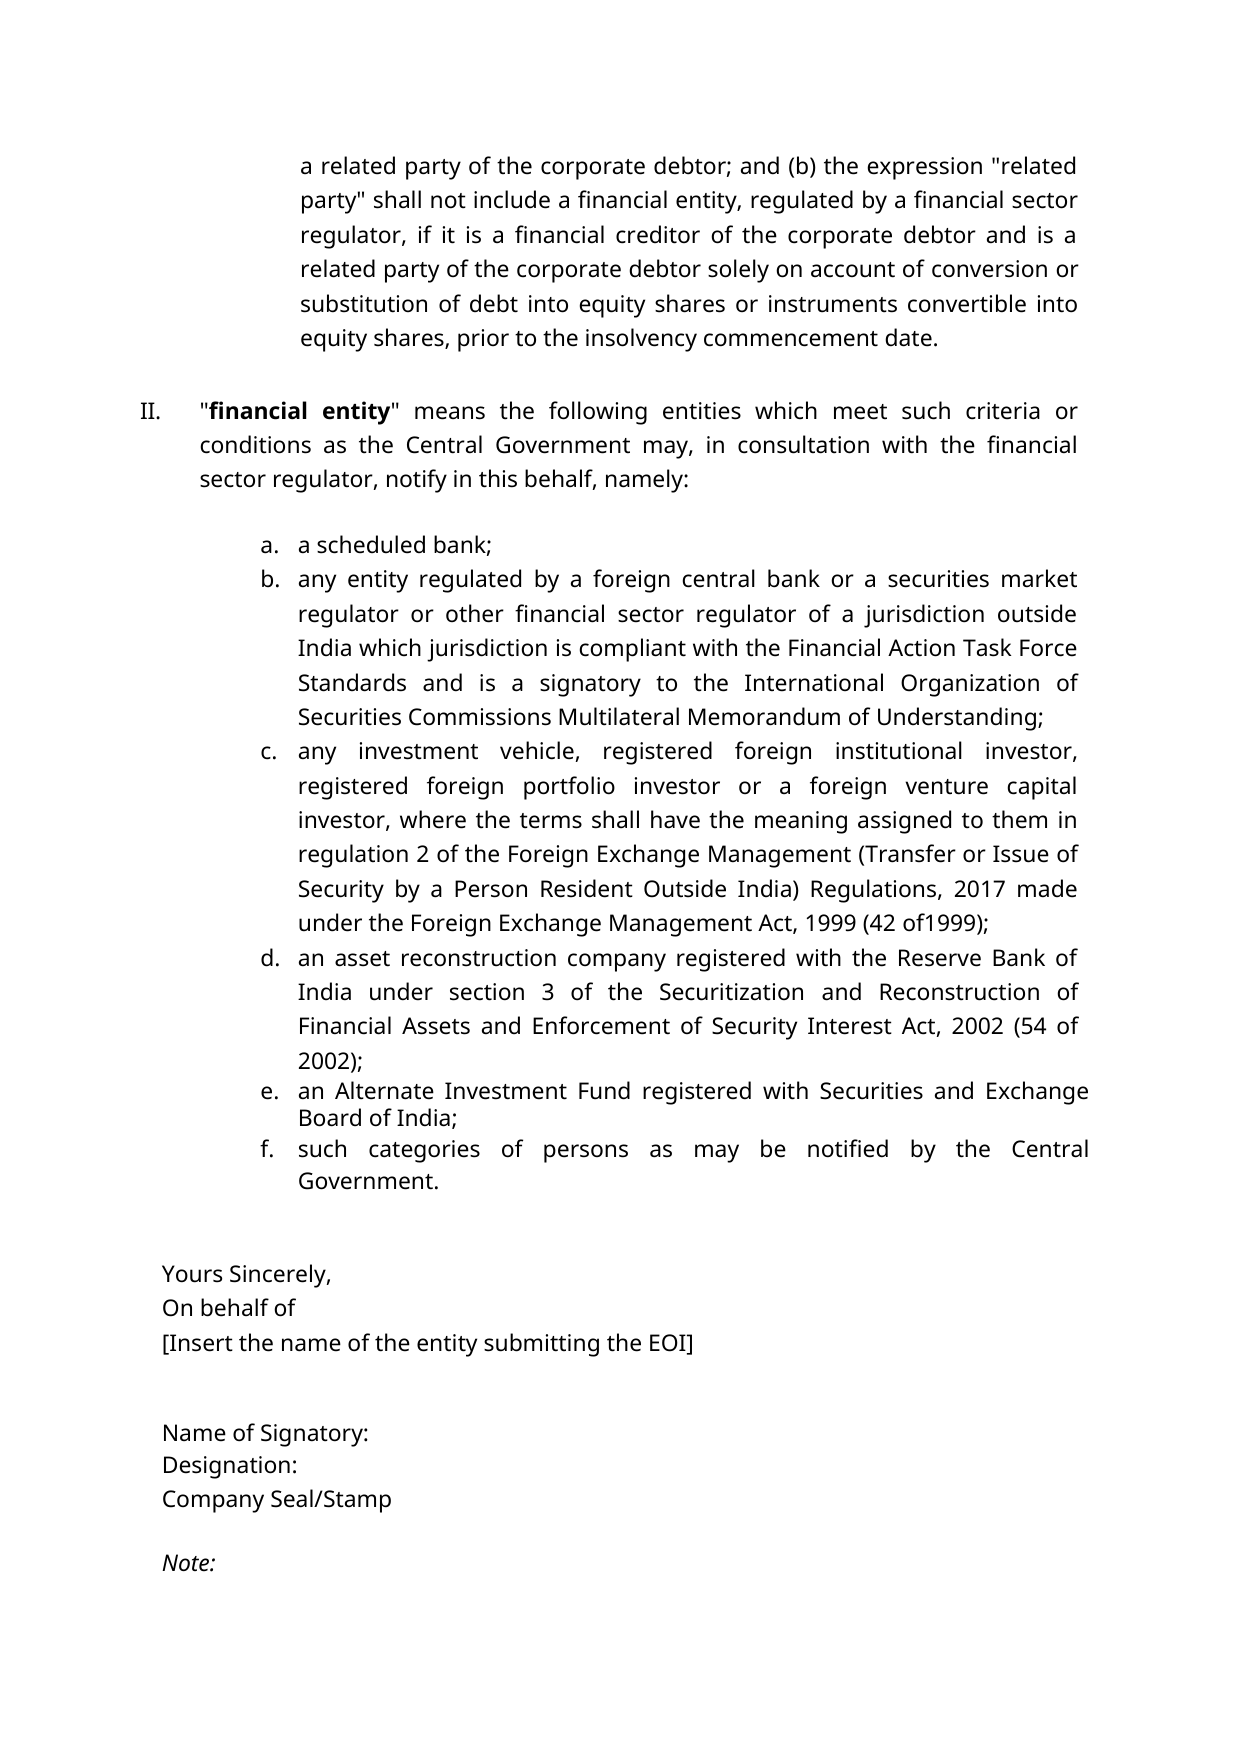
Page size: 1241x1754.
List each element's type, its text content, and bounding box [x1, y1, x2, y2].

text On behalf of [162, 1292, 1090, 1324]
text Designation: [162, 1449, 1090, 1480]
list an Alternate Investment Fund registered with Securities and Exchange Board of India; [260, 1079, 1090, 1131]
list an asset reconstruction company registered with the Reserve Bank of India under section 3 of the Securitization and Reconstruction of Financial Assets and Enforcement of Security Interest Act, 2002 (54 of 2002); [260, 941, 1078, 1076]
list a scheduled bank; [260, 529, 1090, 560]
text Note: [162, 1547, 1090, 1578]
text Name of Signatory: [162, 1420, 1090, 1447]
text Company Seal/Stamp [162, 1483, 1090, 1514]
list "financial entity" means the following entities which meet such criteria or conditions as the Central Government may, in consultation with the financial sector regulator, notify in this behalf, namely: [162, 394, 1078, 494]
list such categories of persons as may be notified by the Central Government. [260, 1133, 1090, 1196]
text [Insert the name of the entity submitting the EOI] [162, 1327, 1090, 1358]
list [262, 150, 1079, 353]
list any entity regulated by a foreign central bank or a securities market regulator or other financial sector regulator of a jurisdiction outside India which jurisdiction is compliant with the Financial Action Task Force Standards and is a signatory to the International Organization of Securities Commissions Multilateral Memorandum of Understanding; [260, 563, 1078, 732]
list any investment vehicle, registered foreign institutional investor, registered foreign portfolio investor or a foreign venture capital investor, where the terms shall have the meaning assigned to them in regulation 2 of the Foreign Exchange Management (Transfer or Issue of Security by a Person Resident Outside India) Regulations, 2017 made under the Foreign Exchange Management Act, 1999 (42 of1999); [260, 735, 1079, 938]
text Yours Sincerely, [162, 1258, 1090, 1290]
